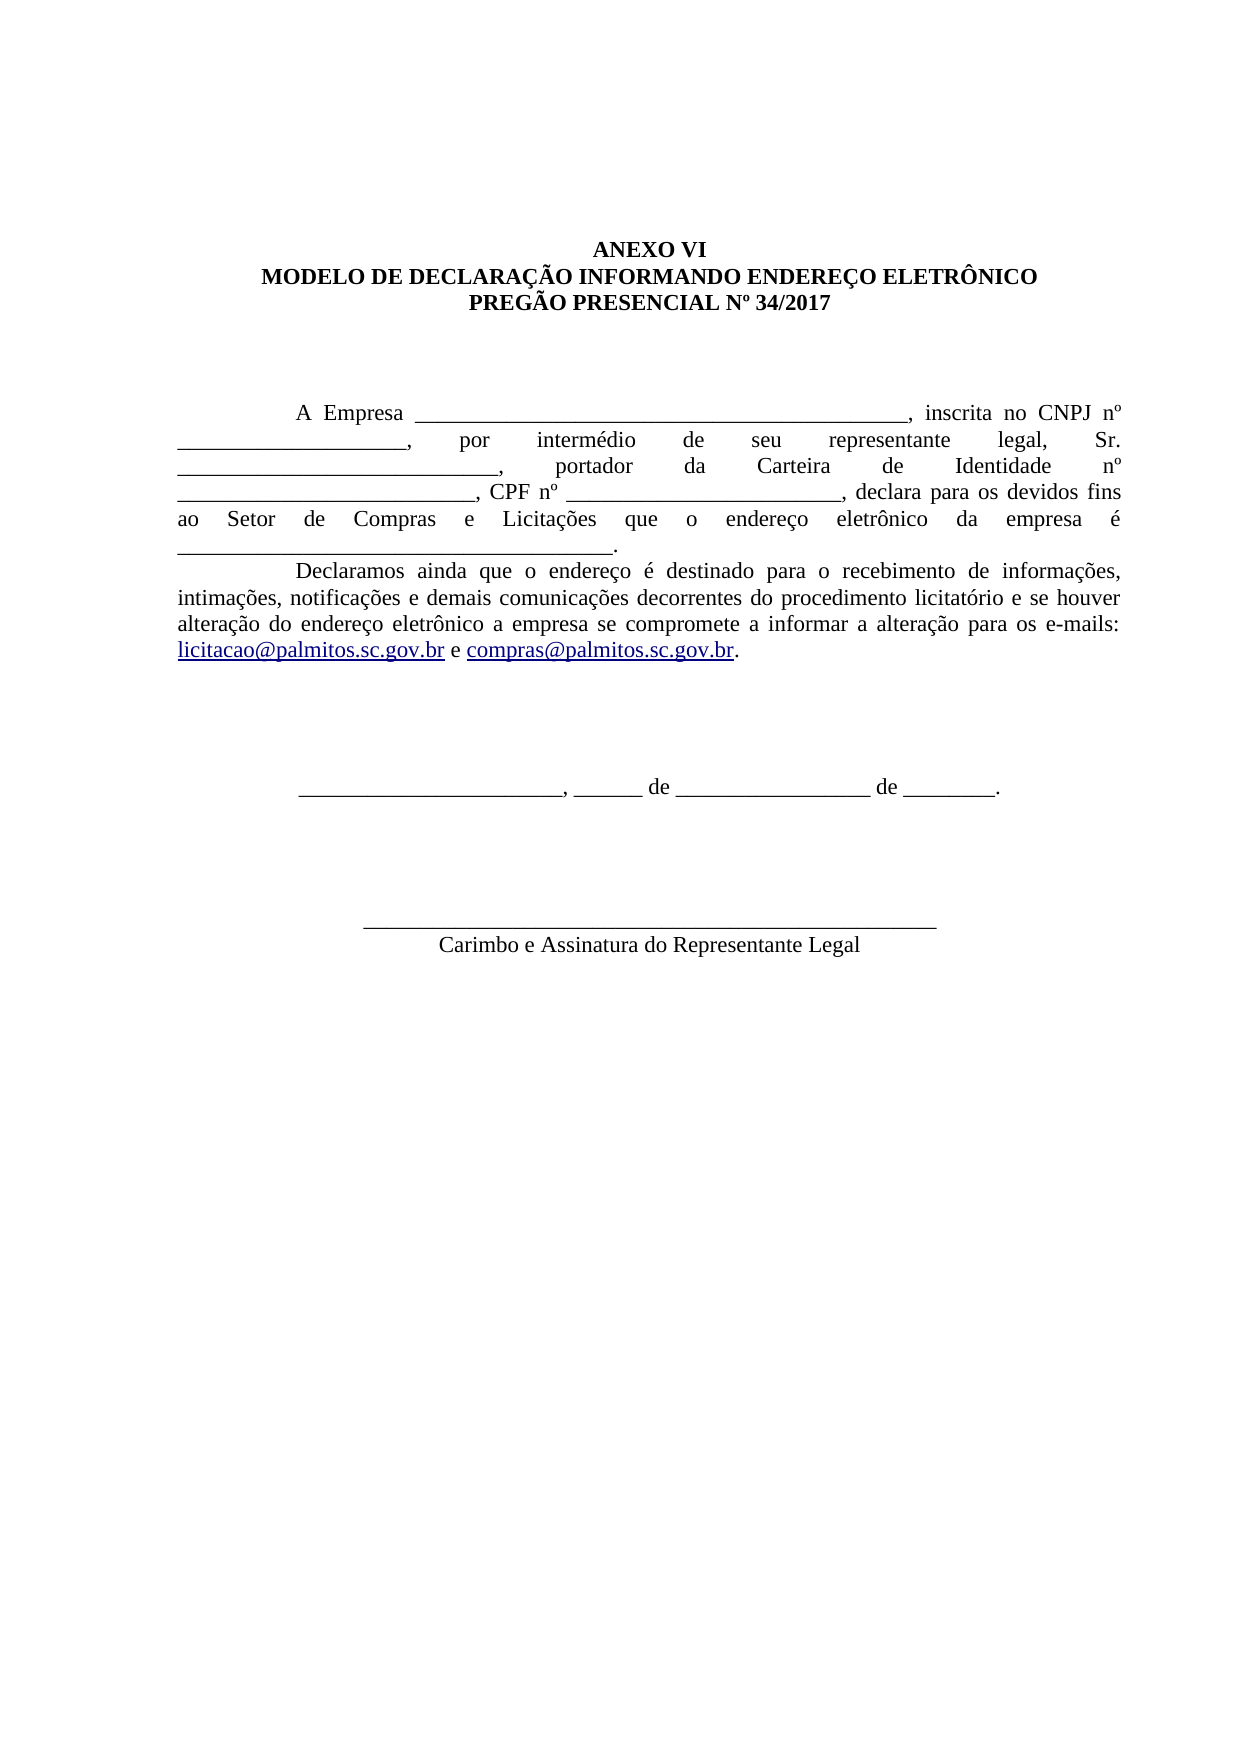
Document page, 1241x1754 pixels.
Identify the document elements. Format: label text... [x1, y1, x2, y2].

text Declaramos ainda que o endereço é destinado para o recebimento de informações, intimações, notificações e demais comunicações decorrentes do procedimento licitatório e se houver alteração do endereço eletrônico a empresa se compromete a informar a alteração para os e-mails: licitacao@palmitos.sc.gov.br e compras@palmitos.sc.gov.br. [177, 557, 1122, 663]
text MODELO DE DECLARAÇÃO INFORMANDO ENDEREÇO ELETRÔNICO [177, 263, 1122, 289]
text __________________________________________________ [177, 905, 1122, 931]
text Carimbo e Assinatura do Representante Legal [177, 931, 1122, 958]
text ANEXO VI [177, 236, 1122, 263]
text _______________________, ______ de _________________ de ________. [177, 773, 1122, 799]
text A Empresa ___________________________________________, inscrita no CNPJ nº ____________________, por intermédio de seu representante legal, Sr. ____________________________, portador da Carteira de Identidade nº __________________________, CPF nº ________________________, declara para os devidos fins ao Setor de Compras e Licitações que o endereço eletrônico da empresa é ______________________________________. [177, 399, 1122, 557]
text PREGÃO PRESENCIAL Nº 34/2017 [177, 289, 1122, 315]
